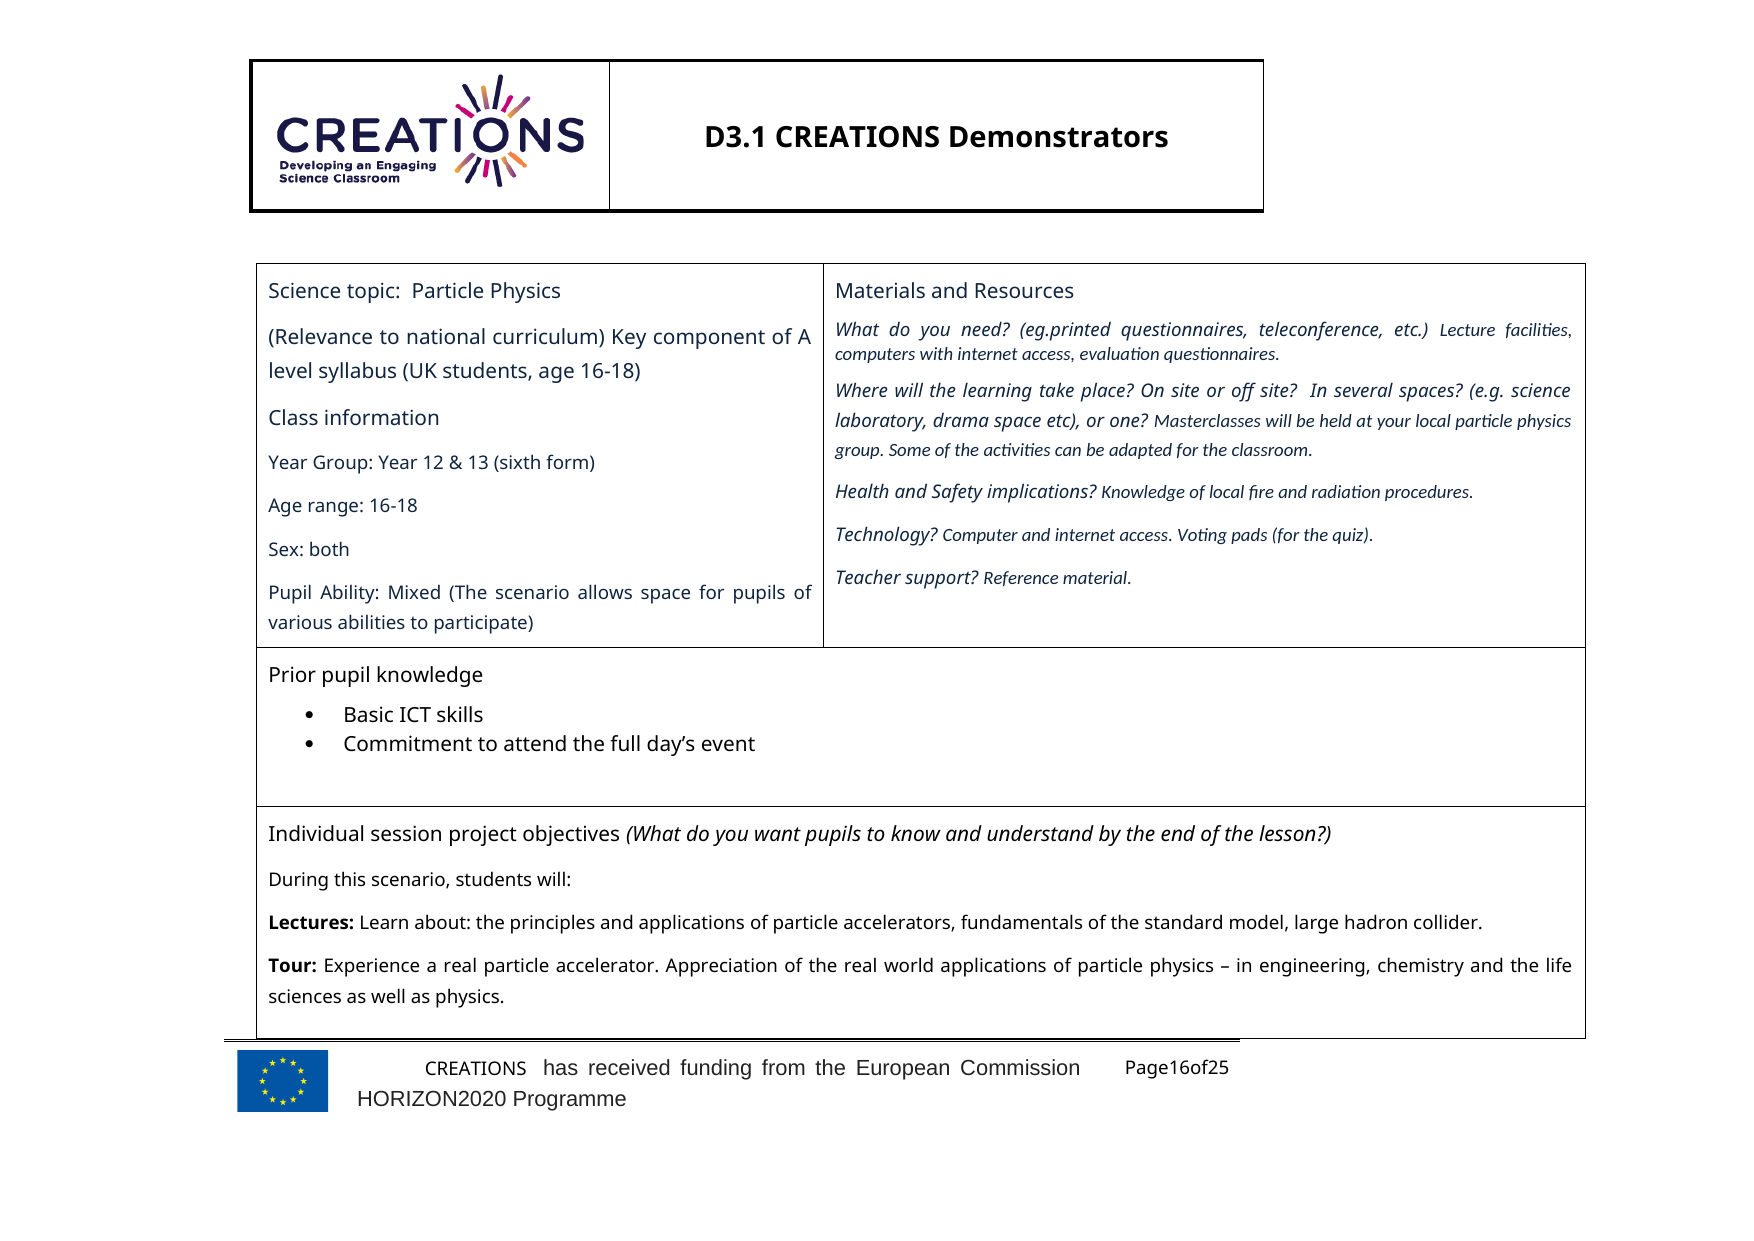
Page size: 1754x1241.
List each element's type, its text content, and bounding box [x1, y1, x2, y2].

table_cell Prior pupil knowledge Basic ICT skills Commitment to attend the full day’s event [257, 648, 1585, 806]
table_header Science topic: Particle Physics (Relevance to national curriculum) Key component of A level syllabus (UK students, age 16-18) Class information Year Group: Year 12 & 13 (sixth form) Age range: 16-18 Sex: both Pupil Ability: Mixed (The scenario allows space for pupils of various abilities to participate) [257, 264, 823, 647]
picture [237, 1050, 329, 1112]
picture [276, 74, 584, 187]
table_header Materials and Resources What do you need? (eg.printed questionnaires, teleconference, etc.) Lecture facilities, computers with internet access, evaluation questionnaires. Where will the learning take place? On site or off site? In several spaces? (e.g. science laboratory, drama space etc), or one? Masterclasses will be held at your local particle physics group. Some of the activities can be adapted for the classroom. Health and Safety implications? Knowledge of local fire and radiation procedures. Technology? Computer and internet access. Voting pads (for the quiz). Teacher support? Reference material. [824, 264, 1585, 647]
